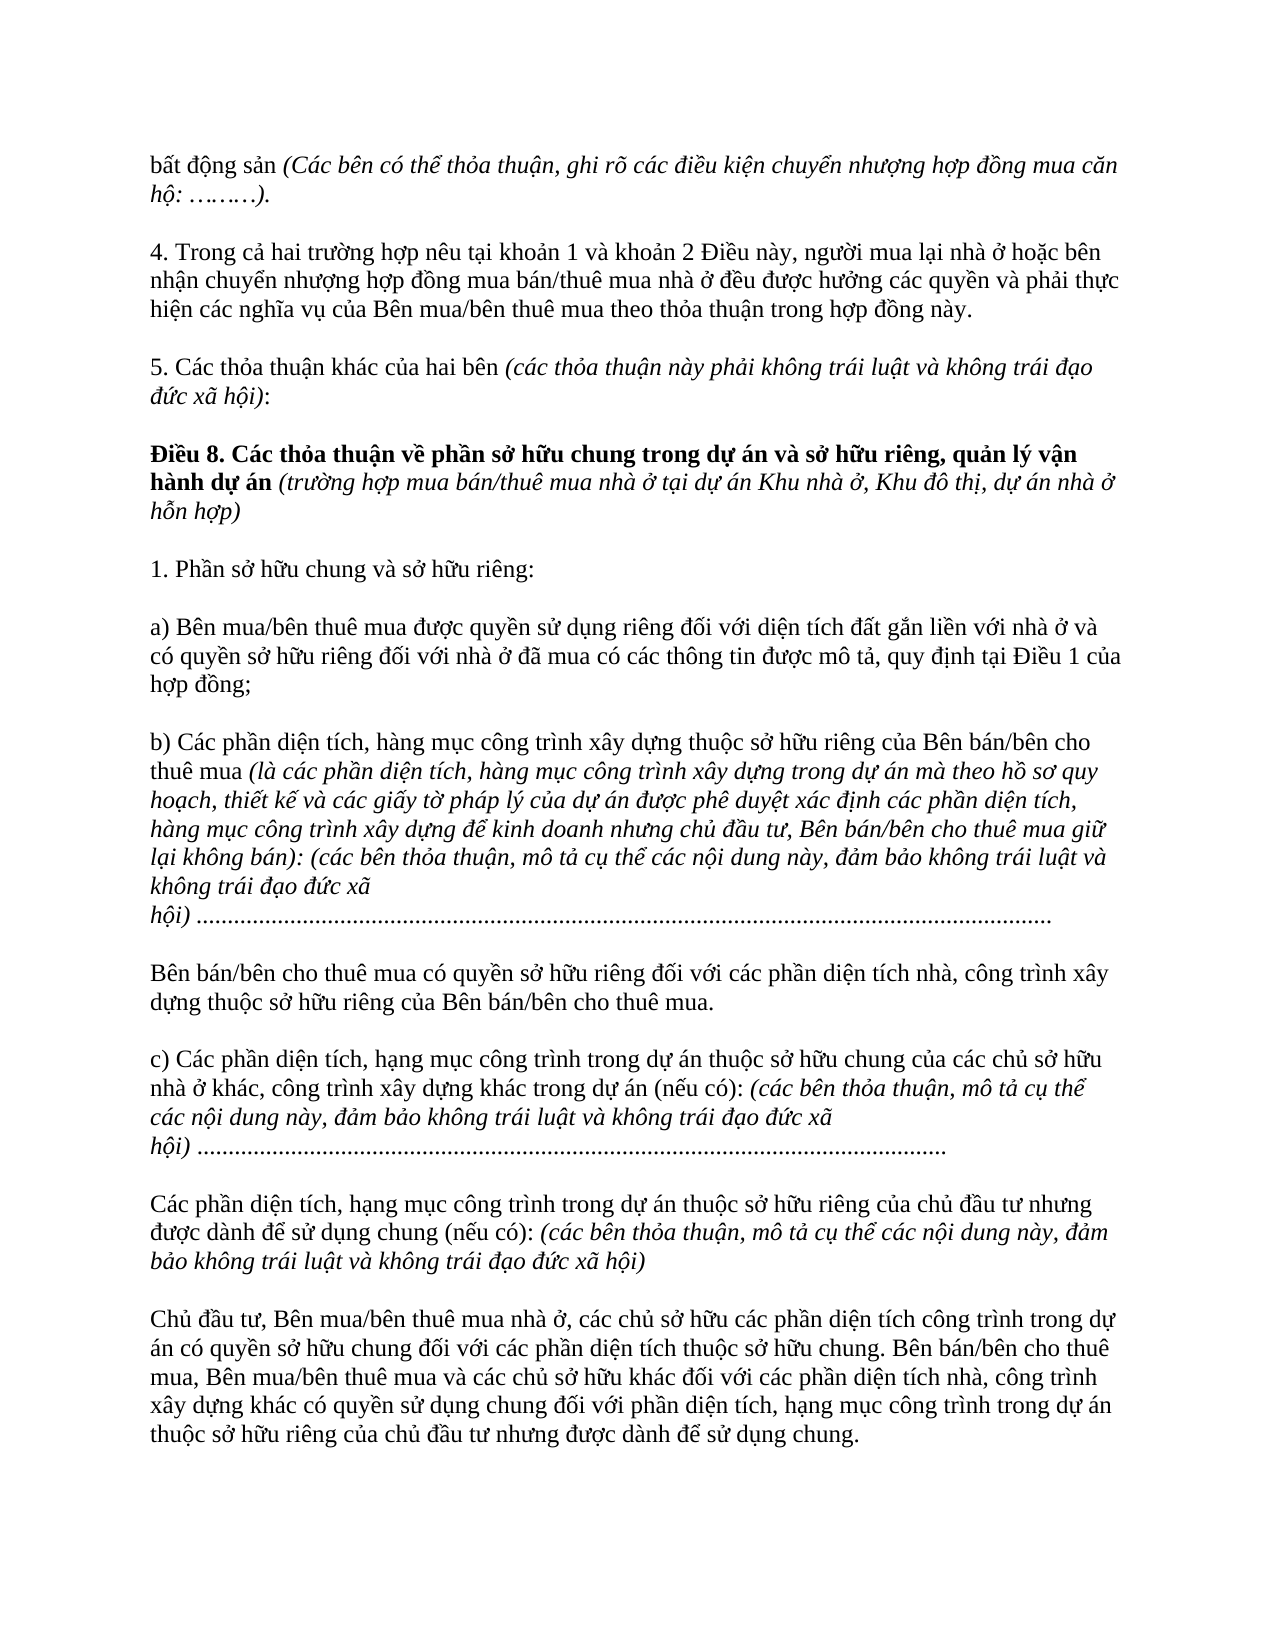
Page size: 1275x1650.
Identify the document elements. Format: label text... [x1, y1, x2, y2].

text c) Các phần diện tích, hạng mục công trình trong dự án thuộc sở hữu chung của các chủ sở hữu nhà ở khác, công trình xây dựng khác trong dự án (nếu có): (các bên thỏa thuận, mô tả cụ thể các nội dung này, đảm bảo không trái luật và không trái đạo đức xã hội) ........................................................................................................................ [150, 1044, 1125, 1159]
text a) Bên mua/bên thuê mua được quyền sử dụng riêng đối với diện tích đất gắn liền với nhà ở và có quyền sở hữu riêng đối với nhà ở đã mua có các thông tin được mô tả, quy định tại Điều 1 của hợp đồng; [150, 612, 1125, 698]
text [150, 150, 1125, 207]
text Chủ đầu tư, Bên mua/bên thuê mua nhà ở, các chủ sở hữu các phần diện tích công trình trong dự án có quyền sở hữu chung đối với các phần diện tích thuộc sở hữu chung. Bên bán/bên cho thuê mua, Bên mua/bên thuê mua và các chủ sở hữu khác đối với các phần diện tích nhà, công trình xây dựng khác có quyền sử dụng chung đối với phần diện tích, hạng mục công trình trong dự án thuộc sở hữu riêng của chủ đầu tư nhưng được dành để sử dụng chung. [150, 1304, 1125, 1448]
text 4. Trong cả hai trường hợp nêu tại khoản 1 và khoản 2 Điều này, người mua lại nhà ở hoặc bên nhận chuyển nhượng hợp đồng mua bán/thuê mua nhà ở đều được hưởng các quyền và phải thực hiện các nghĩa vụ của Bên mua/bên thuê mua theo thỏa thuận trong hợp đồng này. [150, 237, 1125, 323]
text Các phần diện tích, hạng mục công trình trong dự án thuộc sở hữu riêng của chủ đầu tư nhưng được dành để sử dụng chung (nếu có): (các bên thỏa thuận, mô tả cụ thể các nội dung này, đảm bảo không trái luật và không trái đạo đức xã hội) [150, 1189, 1125, 1275]
text 5. Các thỏa thuận khác của hai bên (các thỏa thuận này phải không trái luật và không trái đạo đức xã hội): [150, 352, 1125, 409]
text Điều 8. Các thỏa thuận về phần sở hữu chung trong dự án và sở hữu riêng, quản lý vận hành dự án (trường hợp mua bán/thuê mua nhà ở tại dự án Khu nhà ở, Khu đô thị, dự án nhà ở hỗn hợp) [150, 439, 1125, 525]
text b) Các phần diện tích, hàng mục công trình xây dựng thuộc sở hữu riêng của Bên bán/bên cho thuê mua (là các phần diện tích, hàng mục công trình xây dựng trong dự án mà theo hồ sơ quy hoạch, thiết kế và các giấy tờ pháp lý của dự án được phê duyệt xác định các phần diện tích, hàng mục công trình xây dựng để kinh doanh nhưng chủ đầu tư, Bên bán/bên cho thuê mua giữ lại không bán): (các bên thỏa thuận, mô tả cụ thể các nội dung này, đảm bảo không trái luật và không trái đạo đức xã hội) ......................................................................................................................................... [150, 727, 1125, 929]
text 1. Phần sở hữu chung và sở hữu riêng: [150, 554, 1125, 583]
text Bên bán/bên cho thuê mua có quyền sở hữu riêng đối với các phần diện tích nhà, công trình xây dựng thuộc sở hữu riêng của Bên bán/bên cho thuê mua. [150, 958, 1125, 1015]
